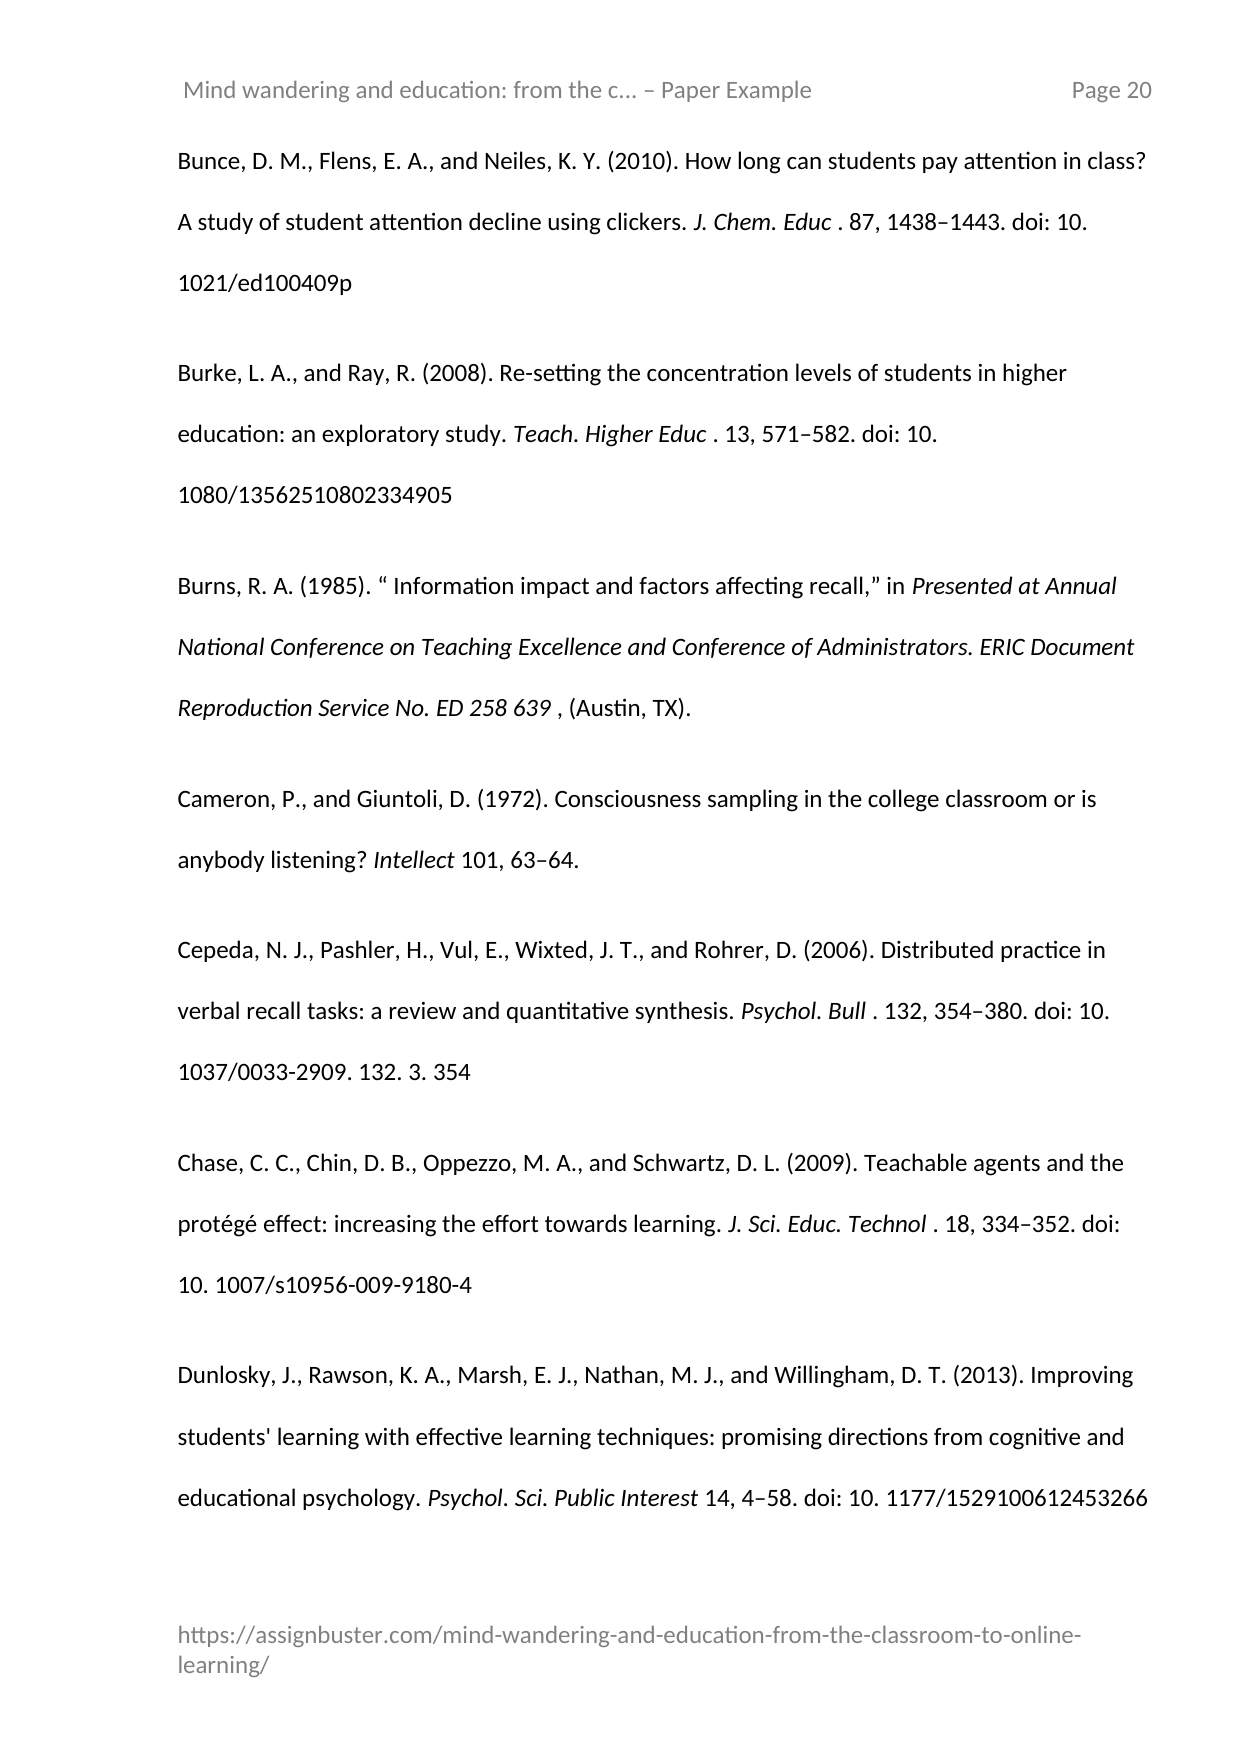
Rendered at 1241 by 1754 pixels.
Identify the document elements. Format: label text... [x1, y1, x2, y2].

text Bunce, D. M., Flens, E. A., and Neiles, K. Y. (2010). How long can students pay attention in class? A study of student attention decline using clickers. J. Chem. Educ . 87, 1438–1443. doi: 10. 1021/ed100409p [177, 145, 1152, 298]
text Chase, C. C., Chin, D. B., Oppezzo, M. A., and Schwartz, D. L. (2009). Teachable agents and the protégé effect: increasing the effort towards learning. J. Sci. Educ. Technol . 18, 334–352. doi: 10. 1007/s10956-009-9180-4 [177, 1147, 1152, 1299]
text Burns, R. A. (1985). “ Information impact and factors affecting recall,” in Presented at Annual National Conference on Teaching Excellence and Conference of Administrators. ERIC Document Reproduction Service No. ED 258 639 , (Austin, TX). [177, 570, 1152, 723]
text Burke, L. A., and Ray, R. (2008). Re-setting the concentration levels of students in higher education: an exploratory study. Teach. Higher Educ . 13, 571–582. doi: 10. 1080/13562510802334905 [177, 358, 1152, 510]
text Cepeda, N. J., Pashler, H., Vul, E., Wixted, J. T., and Rohrer, D. (2006). Distributed practice in verbal recall tasks: a review and quantitative synthesis. Psychol. Bull . 132, 354–380. doi: 10. 1037/0033-2909. 132. 3. 354 [177, 934, 1152, 1087]
text Cameron, P., and Giuntoli, D. (1972). Consciousness sampling in the college classroom or is anybody listening? Intellect 101, 63–64. [177, 783, 1152, 874]
text Dunlosky, J., Rawson, K. A., Marsh, E. J., Nathan, M. J., and Willingham, D. T. (2013). Improving students' learning with effective learning techniques: promising directions from cognitive and educational psychology. Psychol. Sci. Public Interest 14, 4–58. doi: 10. 1177/1529100612453266 [177, 1359, 1152, 1512]
